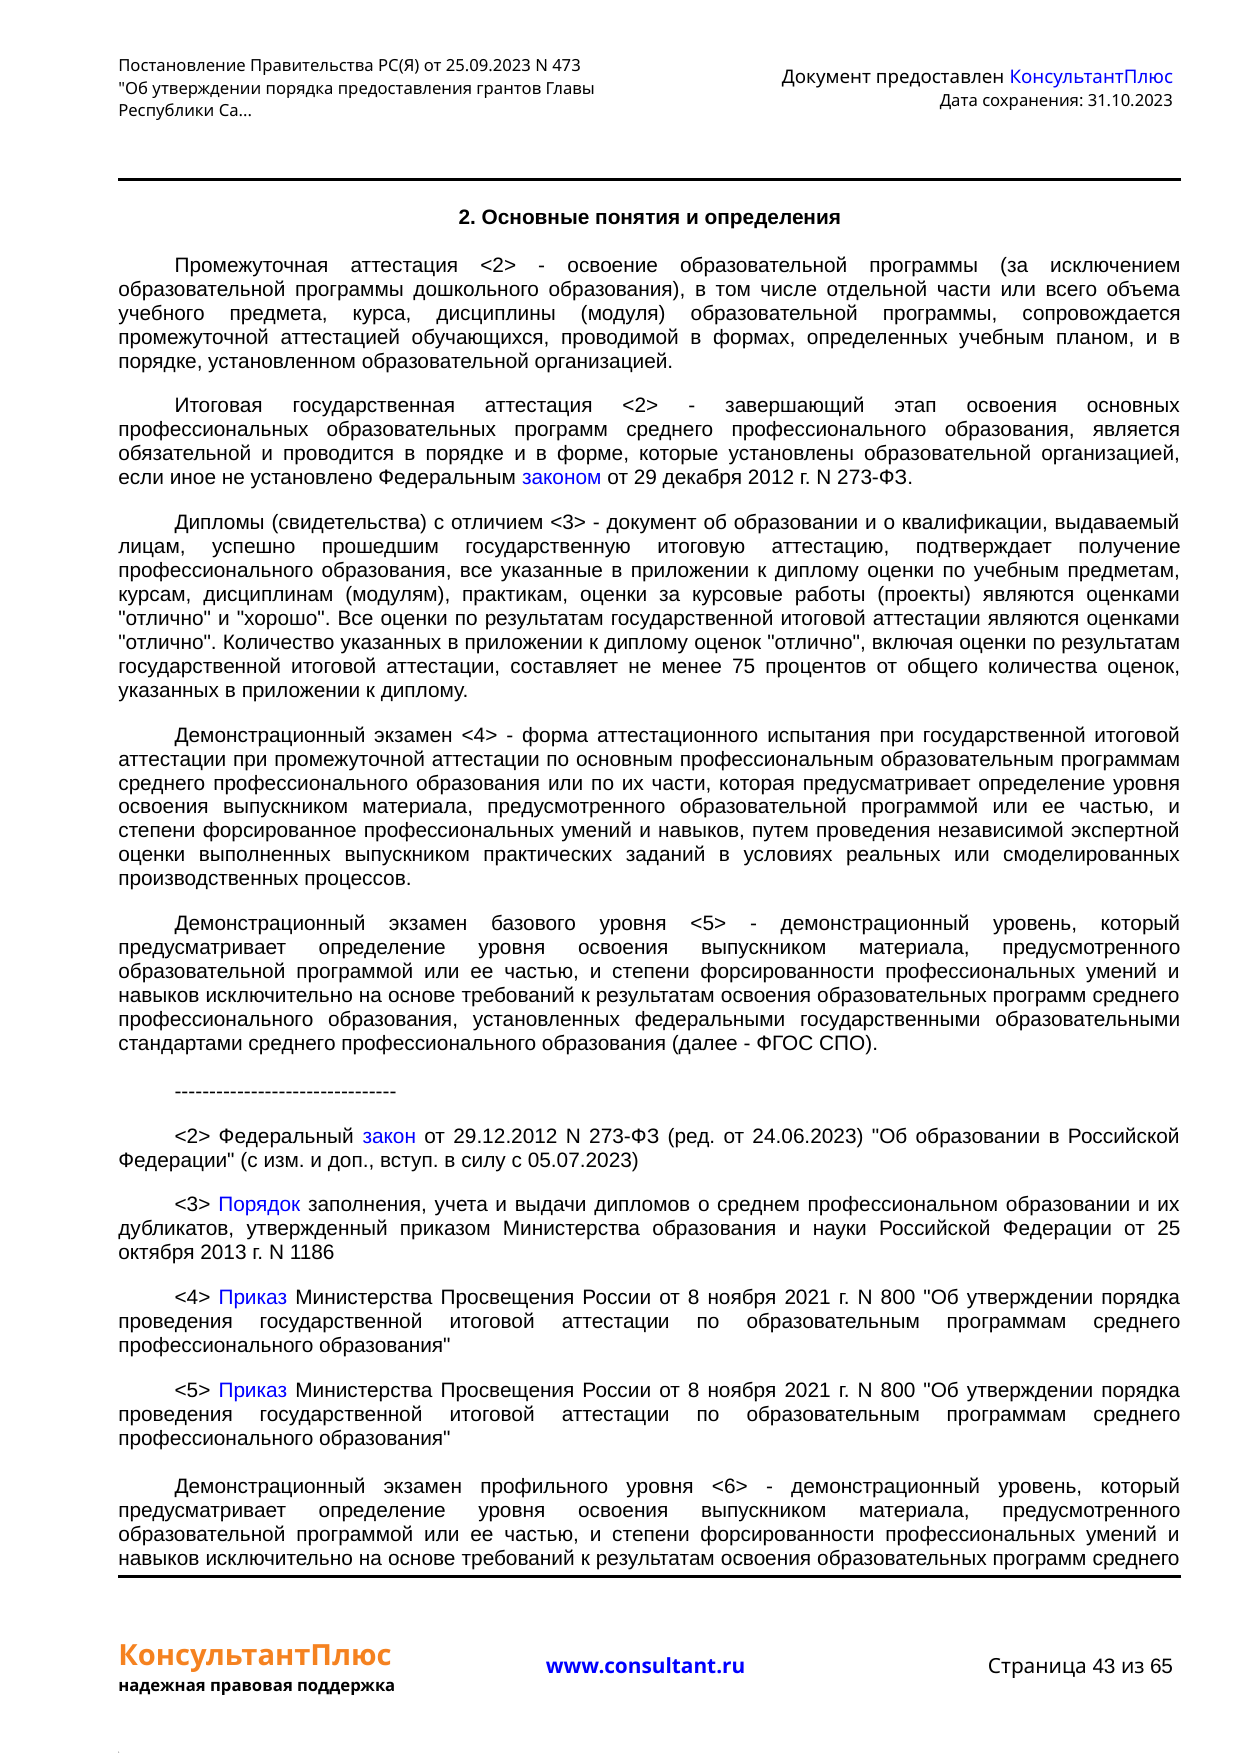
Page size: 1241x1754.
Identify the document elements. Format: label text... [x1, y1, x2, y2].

text Демонстрационный экзамен <4> - форма аттестационного испытания при государственной итоговой аттестации при промежуточной аттестации по основным профессиональным образовательным программам среднего профессионального образования или по их части, которая предусматривает определение уровня освоения выпускником материала, предусмотренного образовательной программой или ее частью, и степени форсированное профессиональных умений и навыков, путем проведения независимой экспертной оценки выполненных выпускником практических заданий в условиях реальных или смоделированных производственных процессов. [118, 722, 1181, 890]
text -------------------------------- [118, 1079, 1181, 1103]
text Промежуточная аттестация <2> - освоение образовательной программы (за исключением образовательной программы дошкольного образования), в том числе отдельной части или всего объема учебного предмета, курса, дисциплины (модуля) образовательной программы, сопровождается промежуточной аттестацией обучающихся, проводимой в формах, определенных учебным планом, и в порядке, установленном образовательной организацией. [118, 253, 1181, 372]
text <4> Приказ Министерства Просвещения России от 8 ноября 2021 г. N 800 "Об утверждении порядка проведения государственной итоговой аттестации по образовательным программам среднего профессионального образования" [118, 1285, 1181, 1357]
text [118, 1473, 1181, 1569]
text <2> Федеральный закон от 29.12.2012 N 273-ФЗ (ред. от 24.06.2023) "Об образовании в Российской Федерации" (с изм. и доп., вступ. в силу с 05.07.2023) [118, 1123, 1181, 1171]
text Дипломы (свидетельства) с отличием <3> - документ об образовании и о квалификации, выдаваемый лицам, успешно прошедшим государственную итоговую аттестацию, подтверждает получение профессионального образования, все указанные в приложении к диплому оценки по учебным предметам, курсам, дисциплинам (модулям), практикам, оценки за курсовые работы (проекты) являются оценками "отлично" и "хорошо". Все оценки по результатам государственной итоговой аттестации являются оценками "отлично". Количество указанных в приложении к диплому оценок "отлично", включая оценки по результатам государственной итоговой аттестации, составляет не менее 75 процентов от общего количества оценок, указанных в приложении к диплому. [118, 510, 1181, 702]
title 2. Основные понятия и определения [118, 205, 1181, 229]
text <3> Порядок заполнения, учета и выдачи дипломов о среднем профессиональном образовании и их дубликатов, утвержденный приказом Министерства образования и науки Российской Федерации от 25 октября 2013 г. N 1186 [118, 1192, 1181, 1264]
text Демонстрационный экзамен базового уровня <5> - демонстрационный уровень, который предусматривает определение уровня освоения выпускником материала, предусмотренного образовательной программой или ее частью, и степени форсированности профессиональных умений и навыков исключительно на основе требований к результатам освоения образовательных программ среднего профессионального образования, установленных федеральными государственными образовательными стандартами среднего профессионального образования (далее - ФГОС СПО). [118, 911, 1181, 1055]
text <5> Приказ Министерства Просвещения России от 8 ноября 2021 г. N 800 "Об утверждении порядка проведения государственной итоговой аттестации по образовательным программам среднего профессионального образования" [118, 1378, 1181, 1449]
text Итоговая государственная аттестация <2> - завершающий этап освоения основных профессиональных образовательных программ среднего профессионального образования, является обязательной и проводится в порядке и в форме, которые установлены образовательной организацией, если иное не установлено Федеральным законом от 29 декабря 2012 г. N 273-ФЗ. [118, 393, 1181, 489]
